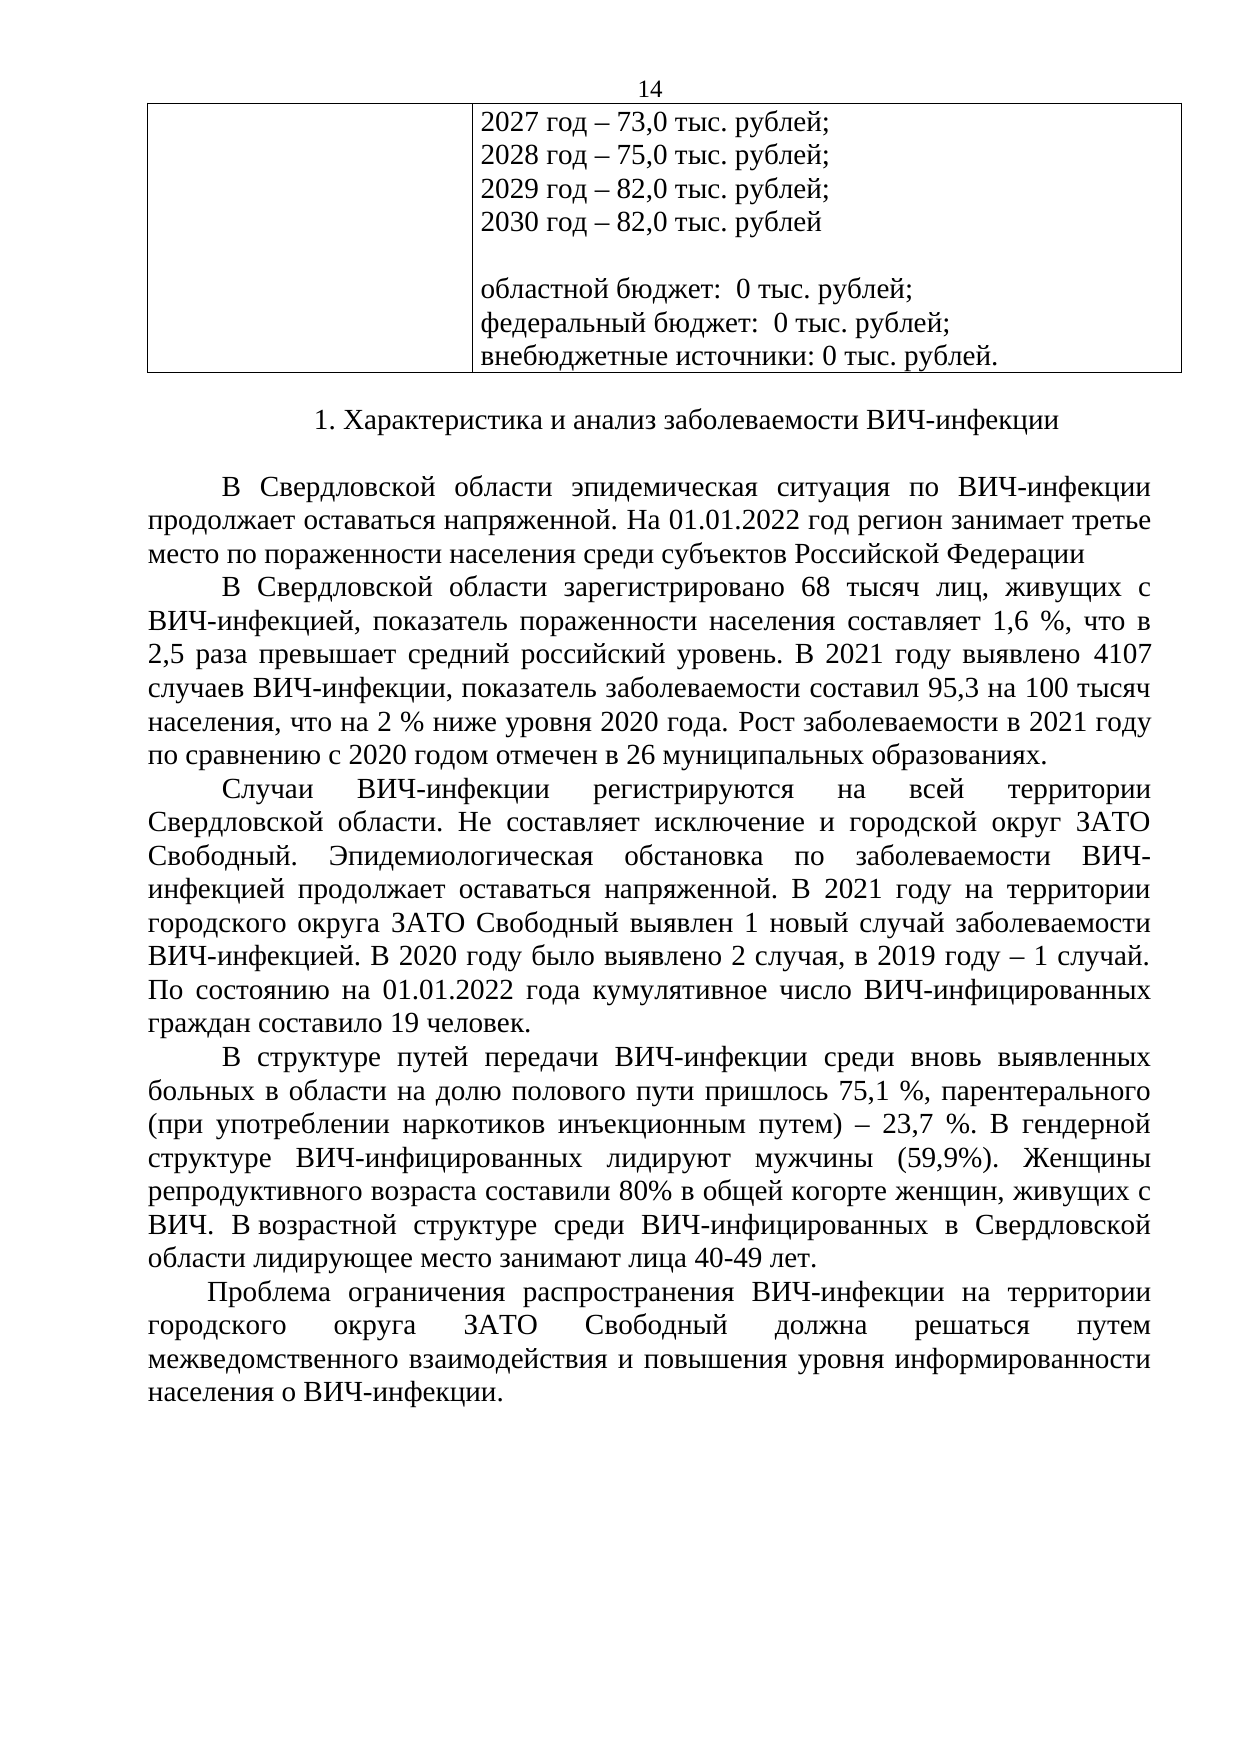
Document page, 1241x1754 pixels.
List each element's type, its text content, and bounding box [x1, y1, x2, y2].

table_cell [148, 104, 472, 372]
text 1. Характеристика и анализ заболеваемости ВИЧ-инфекции [148, 402, 1152, 435]
text В структуре путей передачи ВИЧ-инфекции среди вновь выявленных больных в области на долю полового пути пришлось 75,1 %, парентерального (при употреблении наркотиков инъекционным путем) – 23,7 %. В гендерной структуре ВИЧ-инфицированных лидируют мужчины (59,9%). Женщины репродуктивного возраста составили 80% в общей когорте женщин, живущих с ВИЧ. В возрастной структуре среди ВИЧ-инфицированных в Свердловской области лидирующее место занимают лица 40-49 лет. [148, 1039, 1152, 1274]
text В Свердловской области зарегистрировано 68 тысяч лиц, живущих с ВИЧ-инфекцией, показатель пораженности населения составляет 1,6 %, что в 2,5 раза превышает средний российский уровень. В 2021 году выявлено 4107 случаев ВИЧ-инфекции, показатель заболеваемости составил 95,3 на 100 тысяч населения, что на 2 % ниже уровня 2020 года. Рост заболеваемости в 2021 году по сравнению с 2020 годом отмечен в 26 муниципальных образованиях. [148, 569, 1152, 771]
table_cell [473, 104, 1181, 372]
text Случаи ВИЧ-инфекции регистрируются на всей территории Свердловской области. Не составляет исключение и городской округ ЗАТО Свободный. Эпидемиологическая обстановка по заболеваемости ВИЧ-инфекцией продолжает оставаться напряженной. В 2021 году на территории городского округа ЗАТО Свободный выявлен 1 новый случай заболеваемости ВИЧ-инфекцией. В 2020 году было выявлено 2 случая, в 2019 году – 1 случай. По состоянию на 01.01.2022 года кумулятивное число ВИЧ-инфицированных граждан составило 19 человек. [148, 771, 1152, 1039]
text Проблема ограничения распространения ВИЧ-инфекции на территории городского округа ЗАТО Свободный должна решаться путем межведомственного взаимодействия и повышения уровня информированности населения о ВИЧ-инфекции. [148, 1274, 1152, 1408]
text В Свердловской области эпидемическая ситуация по ВИЧ-инфекции продолжает оставаться напряженной. На 01.01.2022 год регион занимает третье место по пораженности населения среди субъектов Российской Федерации [148, 469, 1152, 569]
